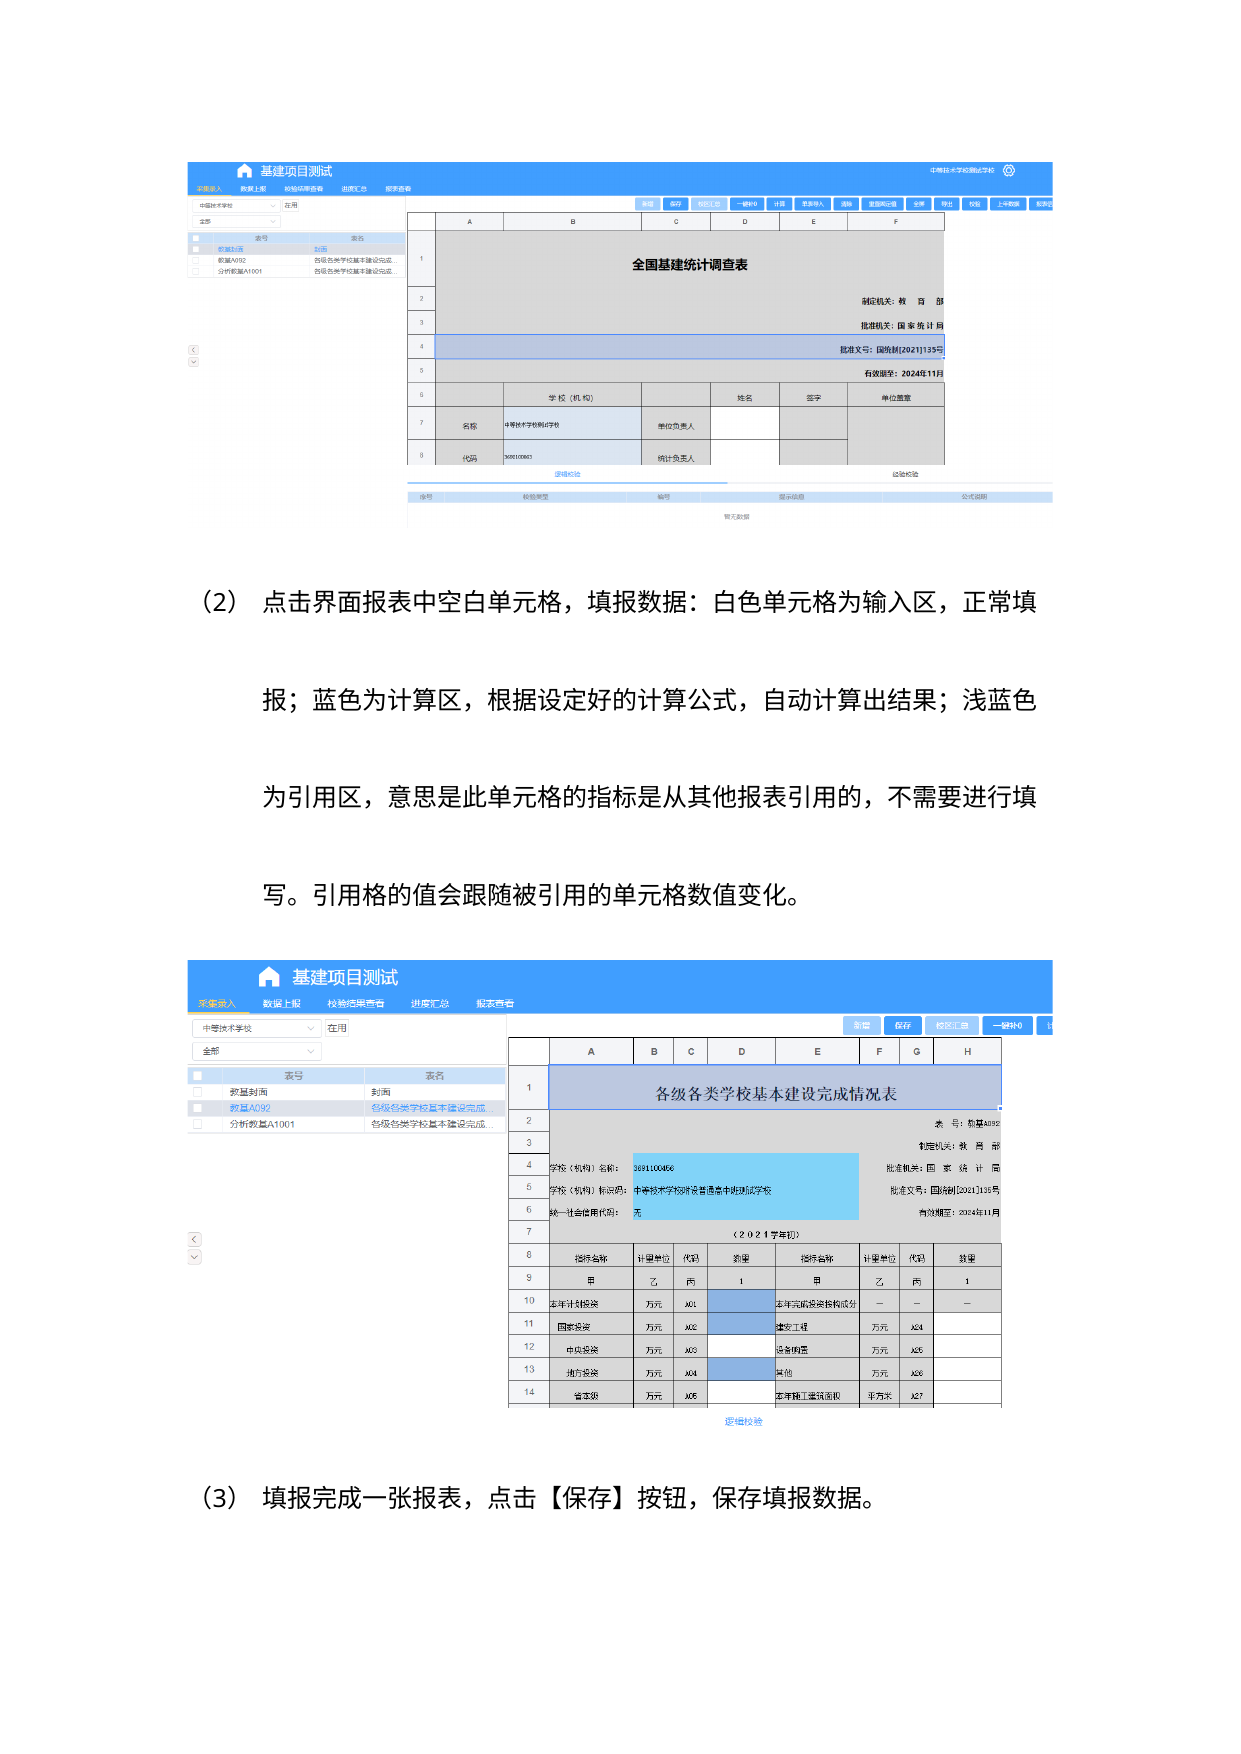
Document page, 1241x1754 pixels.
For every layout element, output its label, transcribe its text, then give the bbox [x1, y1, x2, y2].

list 填报完成一张报表，点击【保存】按钮，保存填报数据。 [187, 1464, 1053, 1529]
picture [187, 960, 1053, 1426]
list 点击界面报表中空白单元格，填报数据：白色单元格为输入区，正常填报；蓝色为计算区，根据设定好的计算公式，自动计算出结果；浅蓝色为引用区，意思是此单元格的指标是从其他报表引用的，不需要进行填写。引用格的值会跟随被引用的单元格数值变化。 [187, 568, 1053, 926]
picture [187, 162, 1053, 528]
